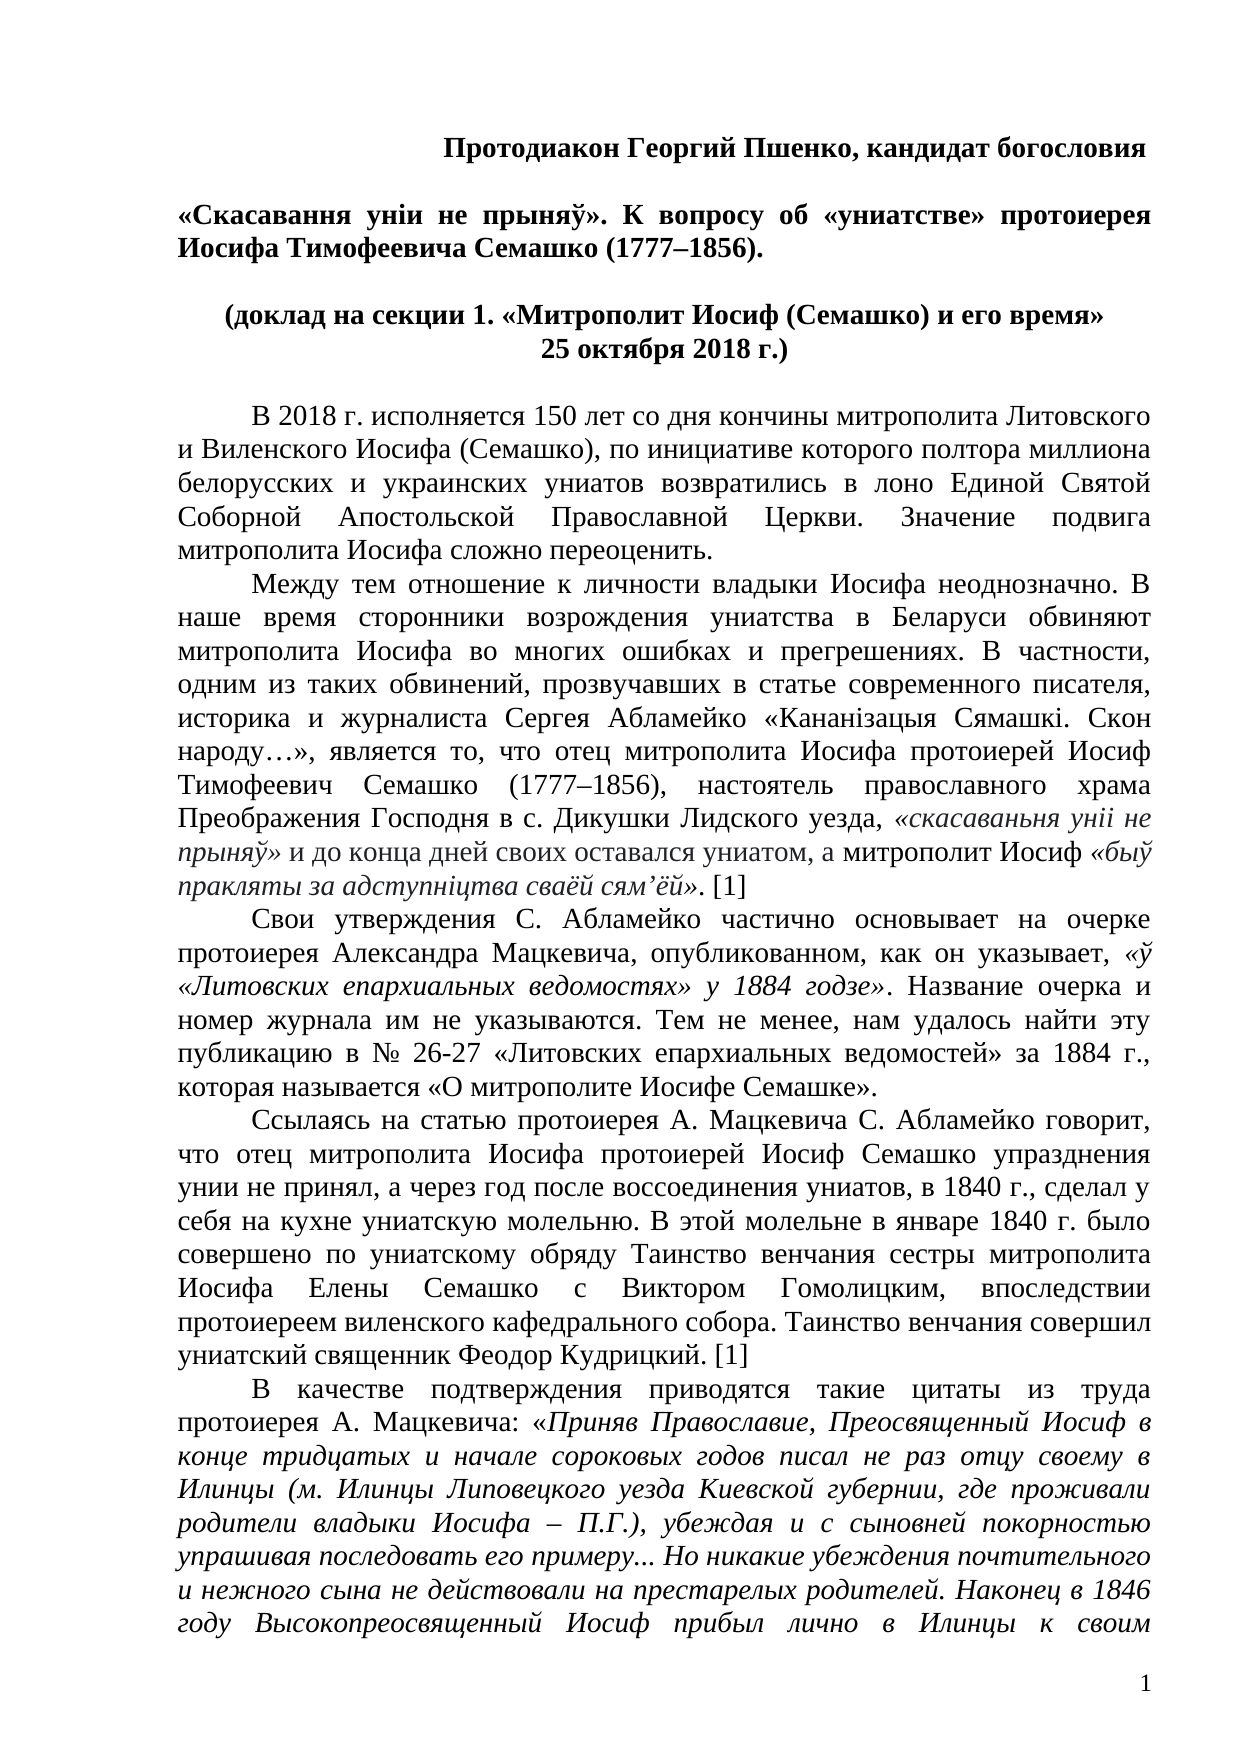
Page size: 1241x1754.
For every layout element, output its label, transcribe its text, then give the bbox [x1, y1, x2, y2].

text Ссылаясь на статью протоиерея А. Мацкевича С. Абламейко говорит, что отец митрополита Иосифа протоиерей Иосиф Семашко упразднения унии не принял, а через год после воссоединения униатов, в 1840 г., сделал у себя на кухне униатскую молельню. В этой молельне в январе 1840 г. было совершено по униатскому обряду Таинство венчания сестры митрополита Иосифа Елены Семашко с Виктором Гомолицким, впоследствии протоиереем виленского кафедрального собора. Таинство венчания совершил униатский священник Феодор Кудрицкий. [1] [177, 1102, 1152, 1371]
text (доклад на секции 1. «Митрополит Иосиф (Семашко) и его время» [118, 297, 1152, 331]
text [177, 1371, 1152, 1639]
text «Скасавання уніи не прыняў». К вопросу об «униатстве» протоиерея Иосифа Тимофеевича Семашко (1777–1856). [177, 197, 1152, 264]
text Между тем отношение к личности владыки Иосифа неоднозначно. В наше время сторонники возрождения униатства в Беларуси обвиняют митрополита Иосифа во многих ошибках и прегрешениях. В частности, одним из таких обвинений, прозвучавших в статье современного писателя, историка и журналиста Сергея Абламейко «Кананізацыя Сямашкі. Скон народу…», является то, что отец митрополита Иосифа протоиерей Иосиф Тимофеевич Семашко (1777–1856), настоятель православного храма Преображения Господня в с. Дикушки Лидского уезда, «скасаваньня уніі не прыняў» и до конца дней своих оставался униатом, а митрополит Иосиф «быў пракляты за адступніцтва сваёй сям’ёй». [1] [177, 566, 1152, 901]
text В 2018 г. исполняется 150 лет со дня кончины митрополита Литовского и Виленского Иосифа (Семашко), по инициативе которого полтора миллиона белорусских и украинских униатов возвратились в лоно Единой Святой Соборной Апостольской Православной Церкви. Значение подвига митрополита Иосифа сложно переоценить. [177, 398, 1152, 566]
text 25 октября 2018 г.) [118, 331, 1152, 364]
text Протодиакон Георгий Пшенко, кандидат богословия [443, 130, 1196, 163]
text Свои утверждения С. Абламейко частично основывает на очерке протоиерея Александра Мацкевича, опубликованном, как он указывает, «ў «Литовских епархиальных ведомостях» у 1884 годзе». Название очерка и номер журнала им не указываются. Тем не менее, нам удалось найти эту публикацию в № 26-27 «Литовских епархиальных ведомостей» за 1884 г., которая называется «О митрополите Иосифе Семашке». [177, 901, 1152, 1102]
